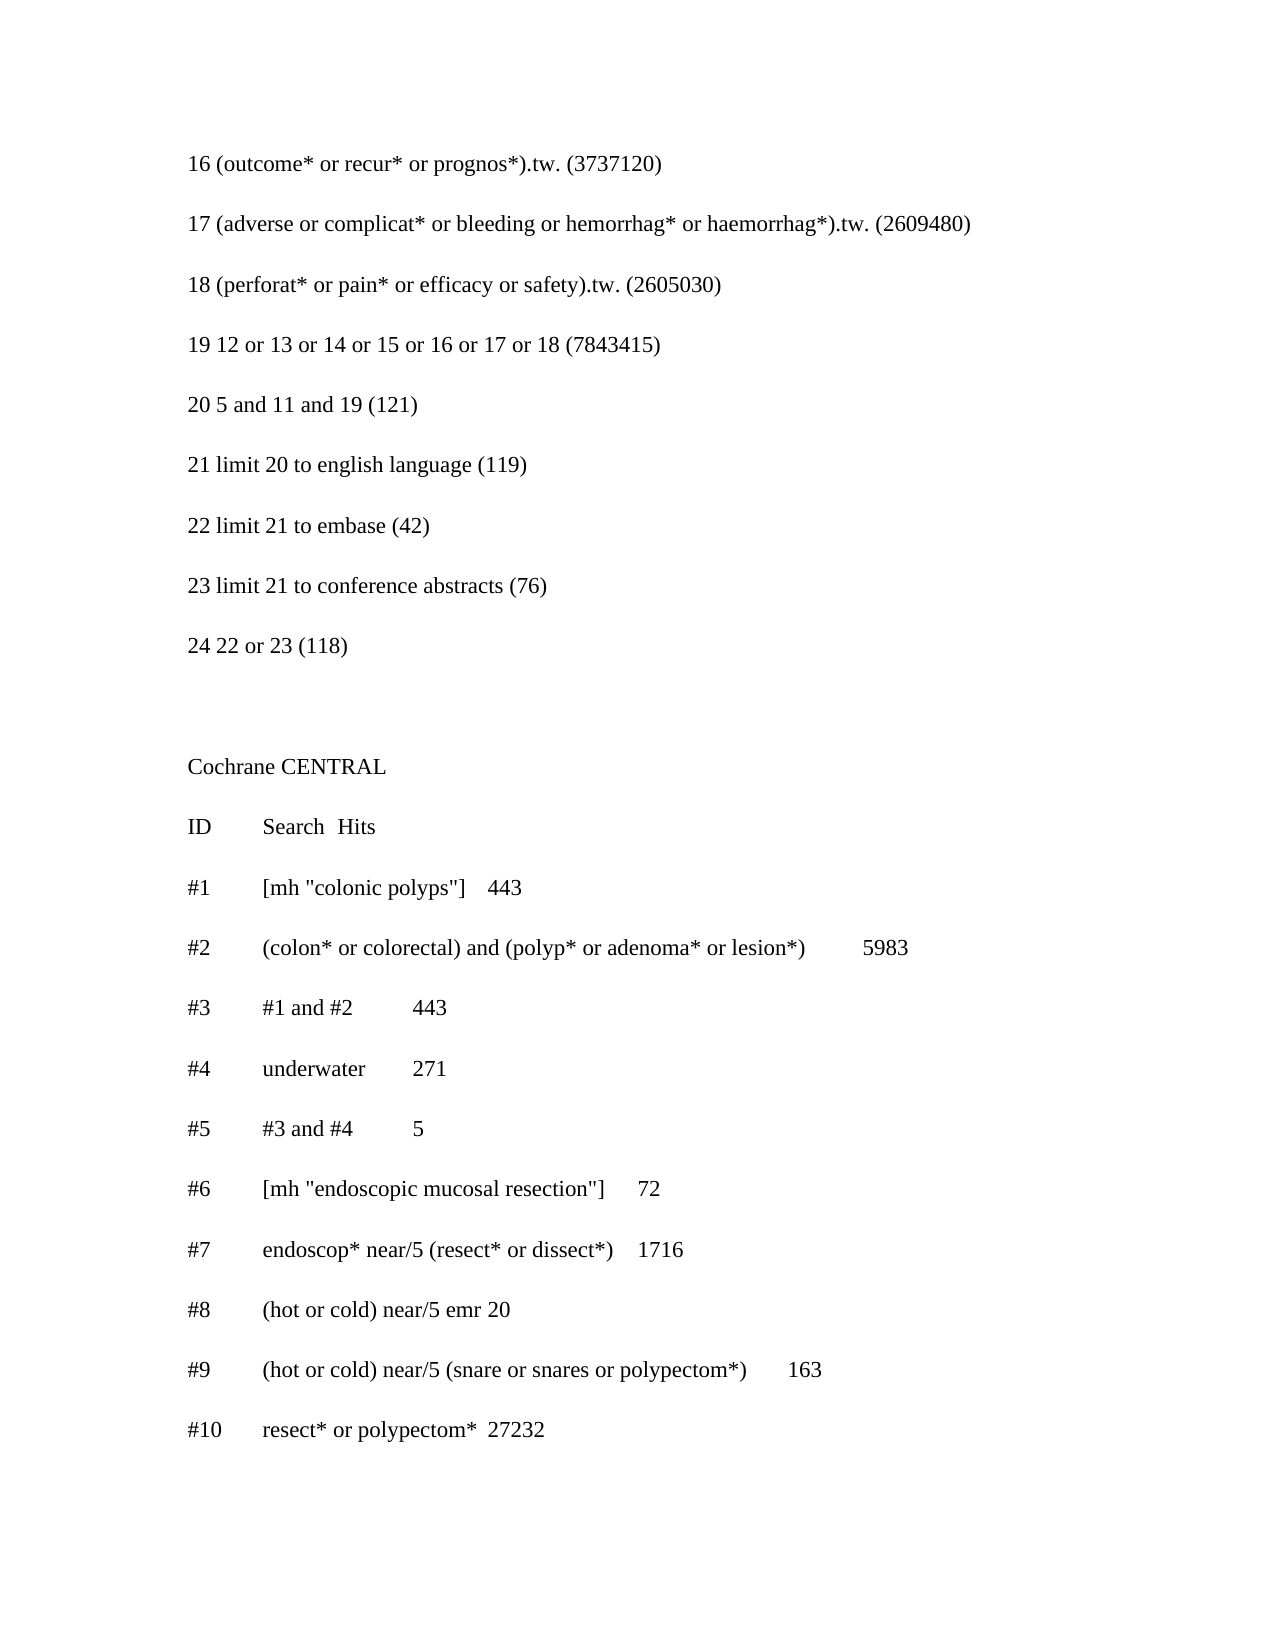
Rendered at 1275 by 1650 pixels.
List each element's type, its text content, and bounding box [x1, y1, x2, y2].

text 22 limit 21 to embase (42) [187, 512, 1087, 538]
text #6 [mh "endoscopic mucosal resection"] 72 [187, 1175, 1087, 1202]
text #5 #3 and #4 5 [187, 1115, 1087, 1141]
text #3 #1 and #2 443 [187, 994, 1087, 1021]
text #1 [mh "colonic polyps"] 443 [187, 874, 1087, 900]
text #8 (hot or cold) near/5 emr 20 [187, 1296, 1087, 1322]
text #7 endoscop* near/5 (resect* or dissect*) 1716 [187, 1236, 1087, 1262]
text 21 limit 20 to english language (119) [187, 452, 1087, 478]
text 24 22 or 23 (118) [187, 632, 1087, 659]
text #4 underwater 271 [187, 1055, 1087, 1081]
text 18 (perforat* or pain* or efficacy or safety).tw. (2605030) [187, 271, 1087, 297]
text #9 (hot or cold) near/5 (snare or snares or polypectom*) 163 [187, 1356, 1087, 1383]
text ID Search Hits [187, 813, 1087, 840]
text 19 12 or 13 or 14 or 15 or 16 or 17 or 18 (7843415) [187, 331, 1087, 357]
text #10 resect* or polypectom* 27232 [187, 1417, 1087, 1443]
text #2 (colon* or colorectal) and (polyp* or adenoma* or lesion*) 5983 [187, 934, 1087, 960]
text Cochrane CENTRAL [187, 753, 1087, 779]
text 17 (adverse or complicat* or bleeding or hemorrhag* or haemorrhag*).tw. (2609480) [187, 210, 1087, 237]
text 20 5 and 11 and 19 (121) [187, 391, 1087, 418]
text 16 (outcome* or recur* or prognos*).tw. (3737120) [187, 150, 1087, 176]
text 23 limit 21 to conference abstracts (76) [187, 572, 1087, 598]
